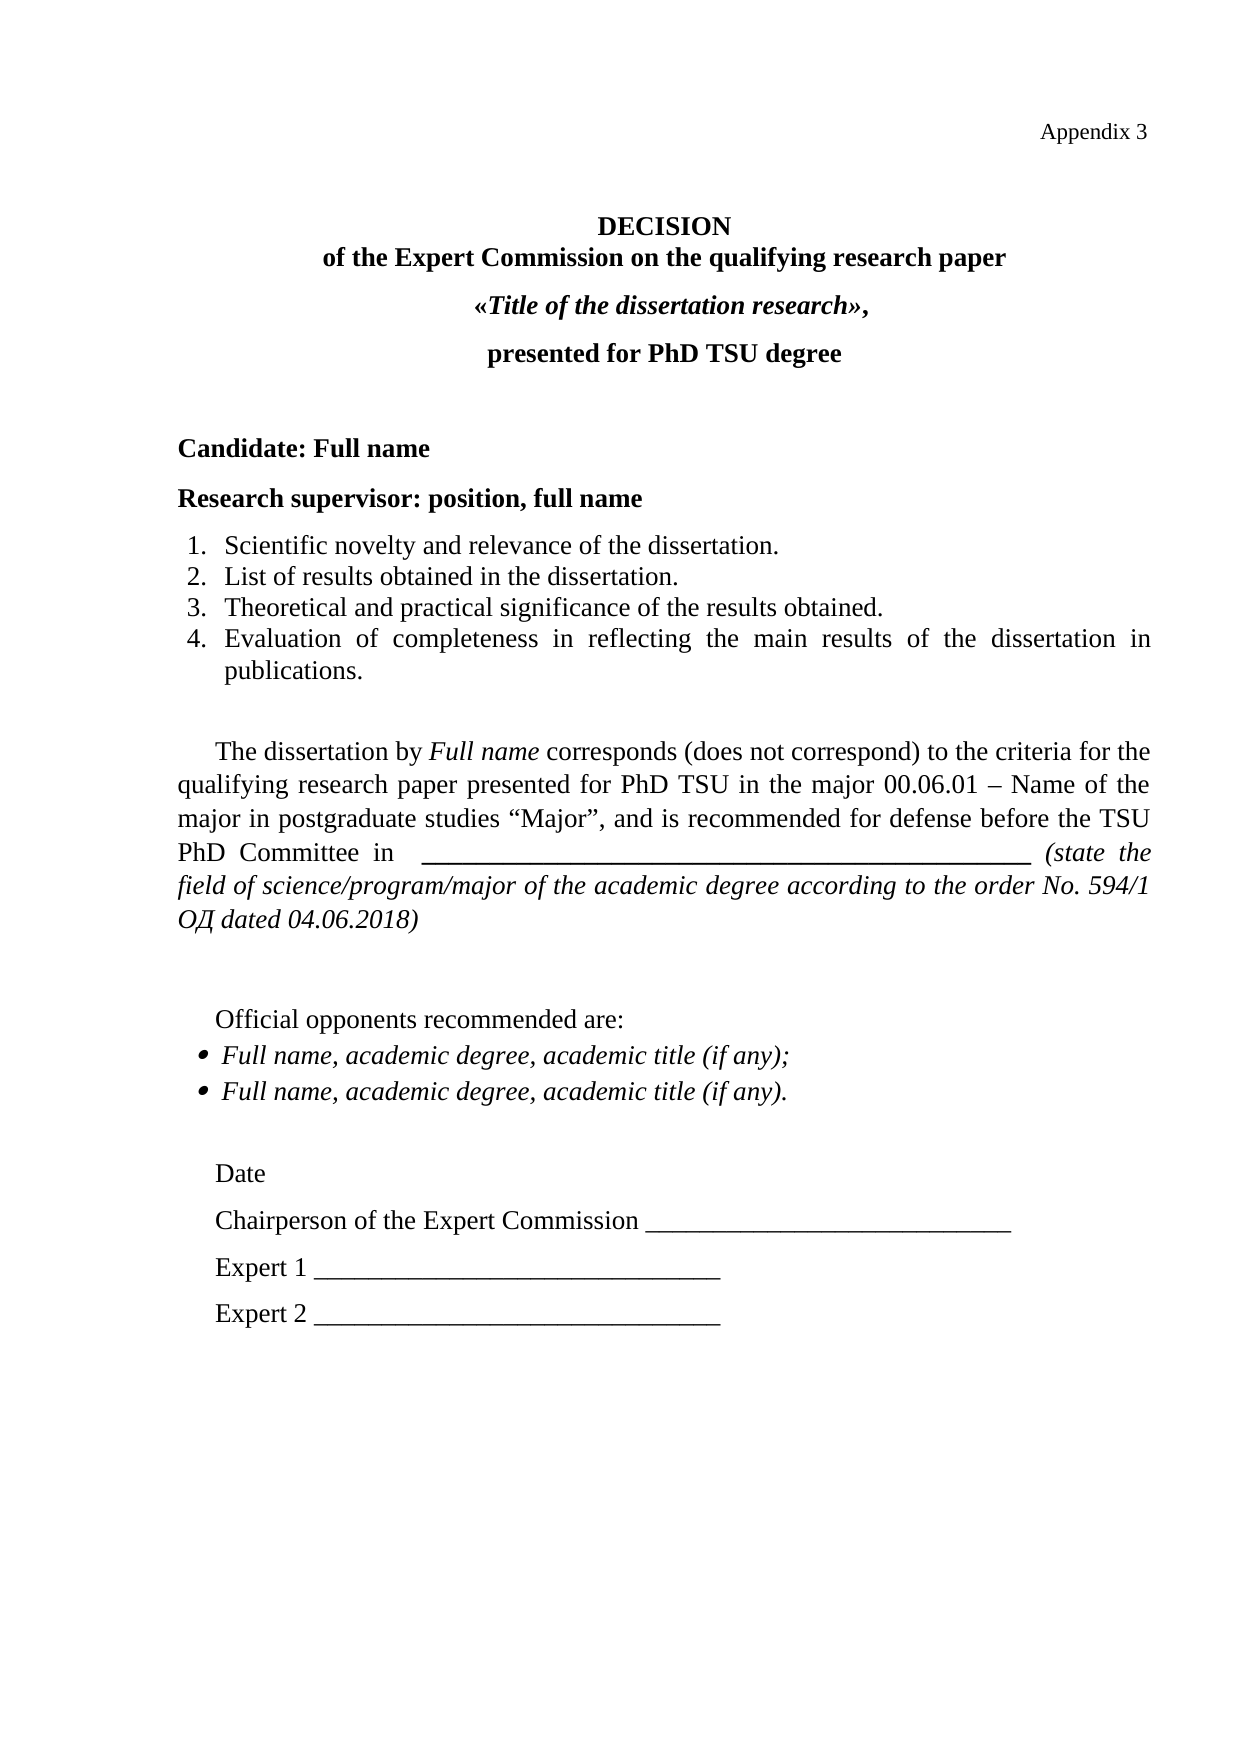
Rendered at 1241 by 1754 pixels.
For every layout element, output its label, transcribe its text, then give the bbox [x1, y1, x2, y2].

list Full name, academic degree, academic title (if any). [196, 1075, 1152, 1106]
list Scientific novelty and relevance of the dissertation. [187, 529, 1152, 560]
text of the Expert Commission on the qualifying research paper [177, 241, 1152, 272]
text Expert 1 ______________________________ [177, 1251, 1152, 1282]
text Official opponents recommended are: [177, 1003, 1152, 1034]
text presented for PhD TSU degree [177, 337, 1152, 368]
list List of results obtained in the dissertation. [187, 560, 1152, 591]
text Date [177, 1157, 1152, 1189]
text Research supervisor: position, full name [177, 482, 1152, 514]
list Theoretical and practical significance of the results obtained. [187, 591, 1152, 623]
text The dissertation by Full name corresponds (does not correspond) to the criteria for the qualifying research paper presented for PhD TSU in the major 00.06.01 – Name of the major in postgraduate studies “Major”, and is recommended for defense before the TSU PhD Committee in _____________________________________________ (state the field of science/program/major of the academic degree according to the order No. 594/1 ОД dated 04.06.2018) [177, 735, 1152, 934]
text Appendix 3 [177, 118, 1147, 144]
text Candidate: Full name [177, 432, 1152, 463]
text «Title of the dissertation research», [177, 289, 1152, 320]
text Chairperson of the Expert Commission ___________________________ [177, 1204, 1152, 1235]
text Expert 2 ______________________________ [177, 1297, 1152, 1329]
title DECISION [177, 210, 1152, 241]
list Full name, academic degree, academic title (if any); [196, 1039, 1152, 1070]
list Evaluation of completeness in reflecting the main results of the dissertation in publications. [187, 623, 1152, 685]
